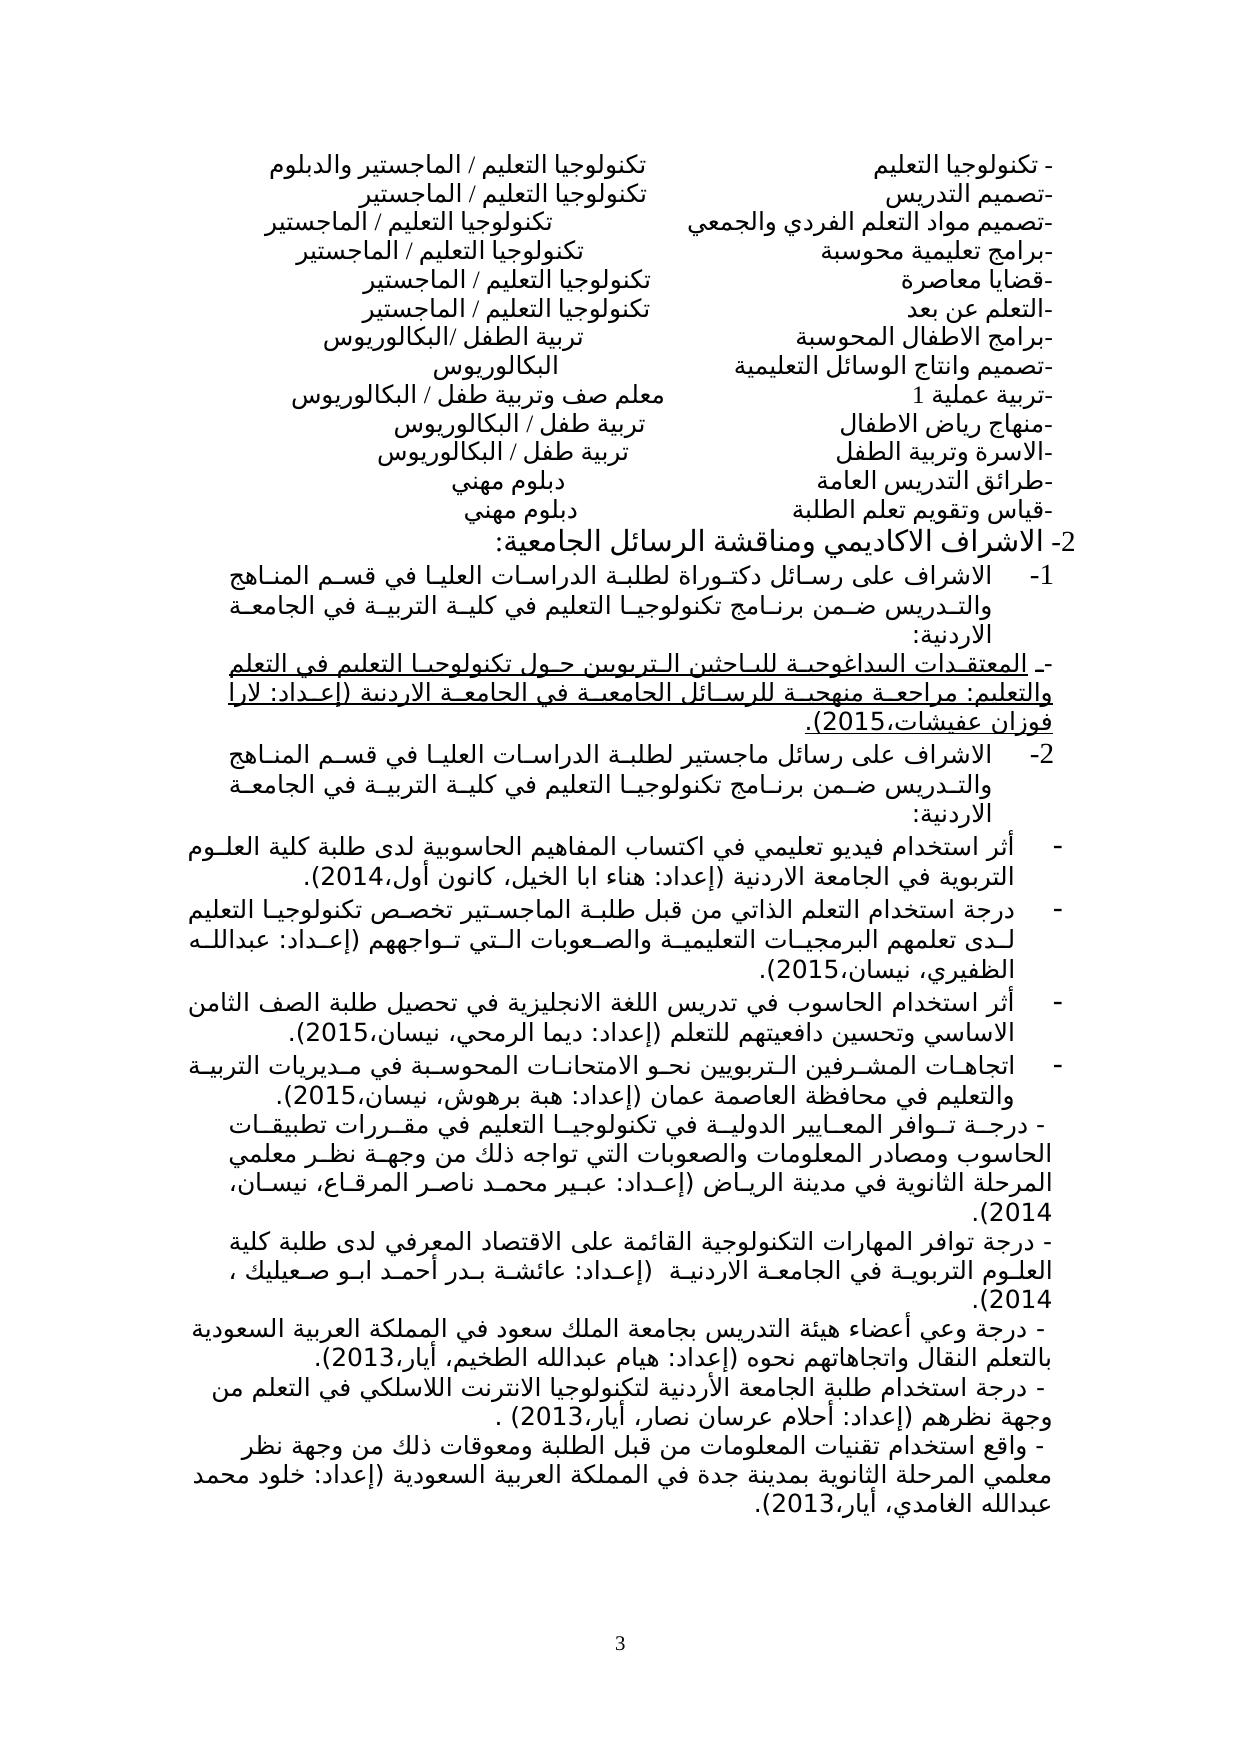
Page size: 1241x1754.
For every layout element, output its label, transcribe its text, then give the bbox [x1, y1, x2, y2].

list أثر استخدام فيديو تعليمي في اكتساب المفاهيم الحاسوبية لدى طلبة كلية العلوم التربوية في الجامعة الاردنية (إعداد: هناء ابا الخيل، كانون أول،2014). [187, 828, 1053, 892]
text - درجة توافر المعايير الدولية في تكنولوجيا التعليم في مقررات تطبيقات الحاسوب ومصادر المعلومات والصعوبات التي تواجه ذلك من وجهة نظر معلمي المرحلة الثانوية في مدينة الرياض (إعداد: عبير محمد ناصر المرقاع، نيسان،2014). [228, 1110, 1053, 1227]
text -تصميم مواد التعلم الفردي والجمعي تكنولوجيا التعليم / الماجستير [228, 207, 1053, 236]
text -الاسرة وتربية الطفل تربية طفل / البكالوريوس [228, 437, 1053, 466]
text - واقع استخدام تقنيات المعلومات من قبل الطلبة ومعوقات ذلك من وجهة نظر معلمي المرحلة الثانوية بمدينة جدة في المملكة العربية السعودية (إعداد: خلود محمد عبدالله الغامدي، أيار،2013). [187, 1431, 1053, 1518]
text - درجة استخدام طلبة الجامعة الأردنية لتكنولوجيا الانترنت اللاسلكي في التعلم من وجهة نظرهم (إعداد: أحلام عرسان نصار، أيار،2013) . [187, 1373, 1053, 1431]
text - المعتقدات البيداغوجية للباحثين التربويين حول تكنولوجيا التعليم في التعلم والتعليم: مراجعة منهجية للرسائل الجامعية في الجامعة الاردنية (إعداد: لارا فوزان عفيشات،2015). [228, 705, 1053, 737]
list الاشراف على رسائل دكتوراة لطلبة الدراسات العليا في قسم المناهج والتدريس ضمن برنامج تكنولوجيا التعليم في كلية التربية في الجامعة الاردنية: [228, 557, 1030, 649]
text -طرائق التدريس العامة دبلوم مهني [228, 466, 1053, 495]
text -تربية عملية 1 معلم صف وتربية طفل / البكالوريوس [228, 380, 1053, 409]
list اتجاهات المشرفين التربويين نحو الامتحانات المحوسبة في مديريات التربية والتعليم في محافظة العاصمة عمان (إعداد: هبة برهوش، نيسان،2015). [187, 1047, 1053, 1110]
list الاشراف على رسائل ماجستير لطلبة الدراسات العليا في قسم المناهج والتدريس ضمن برنامج تكنولوجيا التعليم في كلية التربية في الجامعة الاردنية: [228, 737, 1030, 828]
text - تكنولوجيا التعليم تكنولوجيا التعليم / الماجستير والدبلوم [187, 150, 1053, 179]
text - درجة توافر المهارات التكنولوجية القائمة على الاقتصاد المعرفي لدى طلبة كلية العلوم التربوية في الجامعة الاردنية (إعداد: عائشة بدر أحمد ابو صعيليك ،2014). [228, 1227, 1053, 1314]
text -تصميم وانتاج الوسائل التعليمية البكالوريوس [228, 351, 1053, 380]
list درجة استخدام التعلم الذاتي من قبل طلبة الماجستير تخصص تكنولوجيا التعليم لدى تعلمهم البرمجيات التعليمية والصعوبات التي تواجههم (إعداد: عبدالله الظفيري، نيسان،2015). [187, 892, 1053, 984]
text -منهاج رياض الاطفال تربية طفل / البكالوريوس [228, 409, 1053, 437]
text 2- الاشراف الاكاديمي ومناقشة الرسائل الجامعية: [228, 524, 1134, 557]
list أثر استخدام الحاسوب في تدريس اللغة الانجليزية في تحصيل طلبة الصف الثامن الاساسي وتحسين دافعيتهم للتعلم (إعداد: ديما الرمحي، نيسان،2015). [187, 984, 1053, 1047]
text -قياس وتقويم تعلم الطلبة دبلوم مهني [228, 495, 1053, 524]
text -قضايا معاصرة تكنولوجيا التعليم / الماجستير [228, 265, 1053, 294]
text -تصميم التدريس تكنولوجيا التعليم / الماجستير [228, 179, 1053, 207]
text -التعلم عن بعد تكنولوجيا التعليم / الماجستير [228, 294, 1053, 322]
text -برامج تعليمية محوسبة تكنولوجيا التعليم / الماجستير [228, 236, 1053, 265]
text - المعتقدات البيداغوجية للباحثين التربويين حول تكنولوجيا التعليم في التعلم والتعليم: مراجعة منهجية للرسائل الجامعية في الجامعة الاردنية (إعداد: لارا فوزان عفيشات،2015). [228, 649, 1053, 703]
text -برامج الاطفال المحوسبة تربية الطفل /البكالوريوس [228, 322, 1053, 351]
text - درجة وعي أعضاء هيئة التدريس بجامعة الملك سعود في المملكة العربية السعودية بالتعلم النقال واتجاهاتهم نحوه (إعداد: هيام عبدالله الطخيم، أيار،2013). [187, 1314, 1053, 1373]
